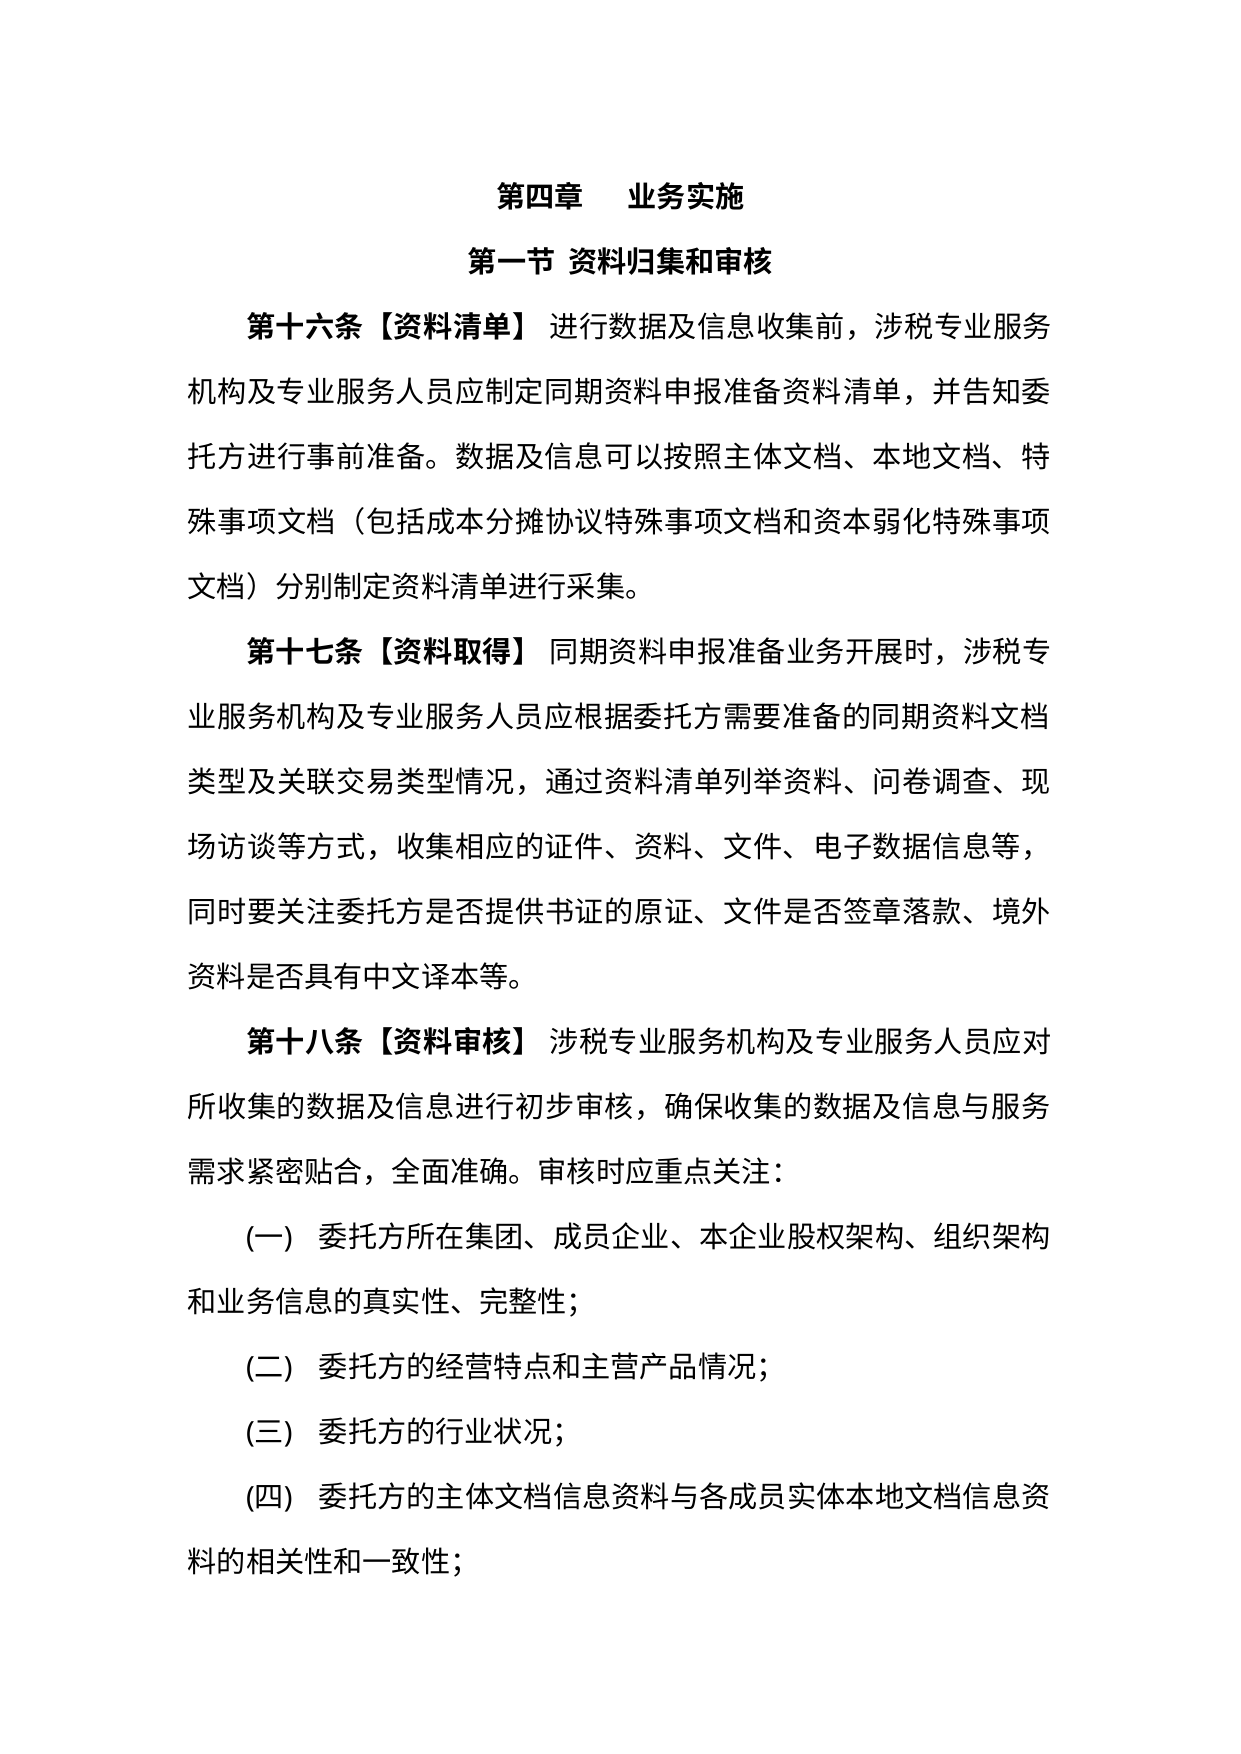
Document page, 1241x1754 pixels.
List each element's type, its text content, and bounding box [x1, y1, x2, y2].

text 第十七条【资料取得】 同期资料申报准备业务开展时，涉税专业服务机构及专业服务人员应根据委托方需要准备的同期资料文档类型及关联交易类型情况，通过资料清单列举资料、问卷调查、现场访谈等方式，收集相应的证件、资料、文件、电子数据信息等，同时要关注委托方是否提供书证的原证、文件是否签章落款、境外资料是否具有中文译本等。 [187, 617, 1053, 1007]
text (一) 委托方所在集团、成员企业、本企业股权架构、组织架构和业务信息的真实性、完整性； [187, 1202, 1053, 1332]
text (二) 委托方的经营特点和主营产品情况； [187, 1332, 1053, 1397]
text 第十八条【资料审核】 涉税专业服务机构及专业服务人员应对所收集的数据及信息进行初步审核，确保收集的数据及信息与服务需求紧密贴合，全面准确。审核时应重点关注： [187, 1007, 1053, 1202]
text 第一节 资料归集和审核 [187, 227, 1053, 292]
text 第十六条【资料清单】 进行数据及信息收集前，涉税专业服务机构及专业服务人员应制定同期资料申报准备资料清单，并告知委托方进行事前准备。数据及信息可以按照主体文档、本地文档、特殊事项文档（包括成本分摊协议特殊事项文档和资本弱化特殊事项文档）分别制定资料清单进行采集。 [187, 292, 1053, 617]
text 第四章 业务实施 [187, 162, 1053, 227]
text (四) 委托方的主体文档信息资料与各成员实体本地文档信息资料的相关性和一致性； [187, 1462, 1053, 1592]
text (三) 委托方的行业状况； [187, 1397, 1053, 1462]
